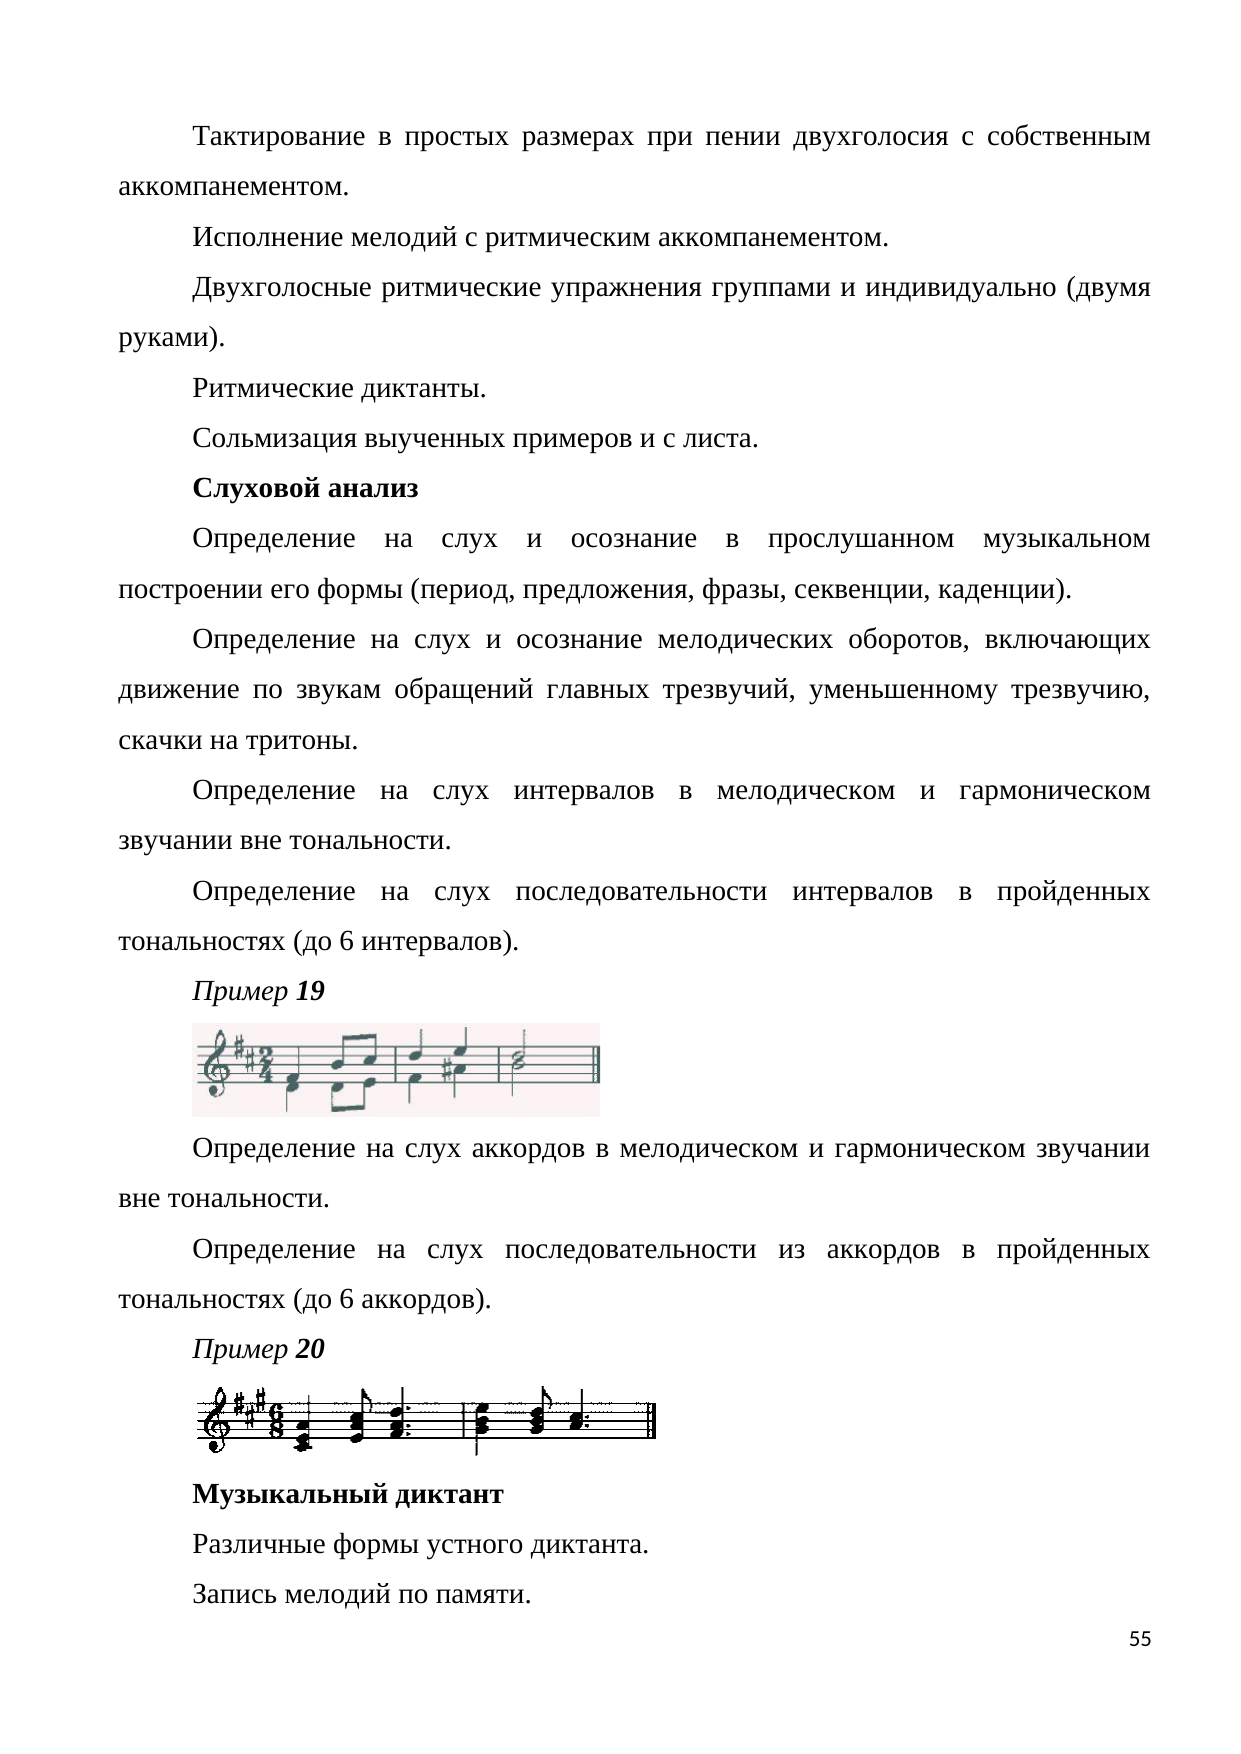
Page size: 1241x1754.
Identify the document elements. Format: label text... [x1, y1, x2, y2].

text Определение на слух и осознание в прослушанном музыкальном построении его формы (период, предложения, фразы, секвенции, каденции). [118, 521, 1152, 604]
picture [192, 1023, 600, 1117]
text Слуховой анализ [118, 470, 1152, 504]
text Исполнение мелодий с ритмическим аккомпанементом. [118, 219, 1152, 252]
text Определение на слух последовательности интервалов в пройденных тональностях (до 6 интервалов). [118, 873, 1152, 957]
text Определение на слух последовательности из аккордов в пройденных тональностях (до 6 аккордов). [118, 1231, 1152, 1314]
text Определение на слух и осознание мелодических оборотов, включающих движение по звукам обращений главных трезвучий, уменьшенному трезвучию, скачки на тритоны. [118, 621, 1152, 755]
text Различные формы устного диктанта. [118, 1526, 1152, 1560]
text Определение на слух интервалов в мелодическом и гармоническом звучании вне тональности. [118, 772, 1152, 856]
picture [192, 1381, 656, 1462]
text Двухголосные ритмические упражнения группами и индивидуально (двумя руками). [118, 269, 1152, 353]
text Ритмические диктанты. [118, 370, 1152, 403]
text Тактирование в простых размерах при пении двухголосия с собственным аккомпанементом. [118, 118, 1152, 202]
text Музыкальный диктант [118, 1476, 1152, 1509]
text Пример 20 [118, 1331, 1152, 1365]
text Определение на слух аккордов в мелодическом и гармоническом звучании вне тональности. [118, 1130, 1152, 1214]
text Запись мелодий по памяти. [118, 1576, 1152, 1610]
text Пример 19 [118, 973, 1152, 1007]
text Сольмизация выученных примеров и с листа. [118, 420, 1152, 453]
